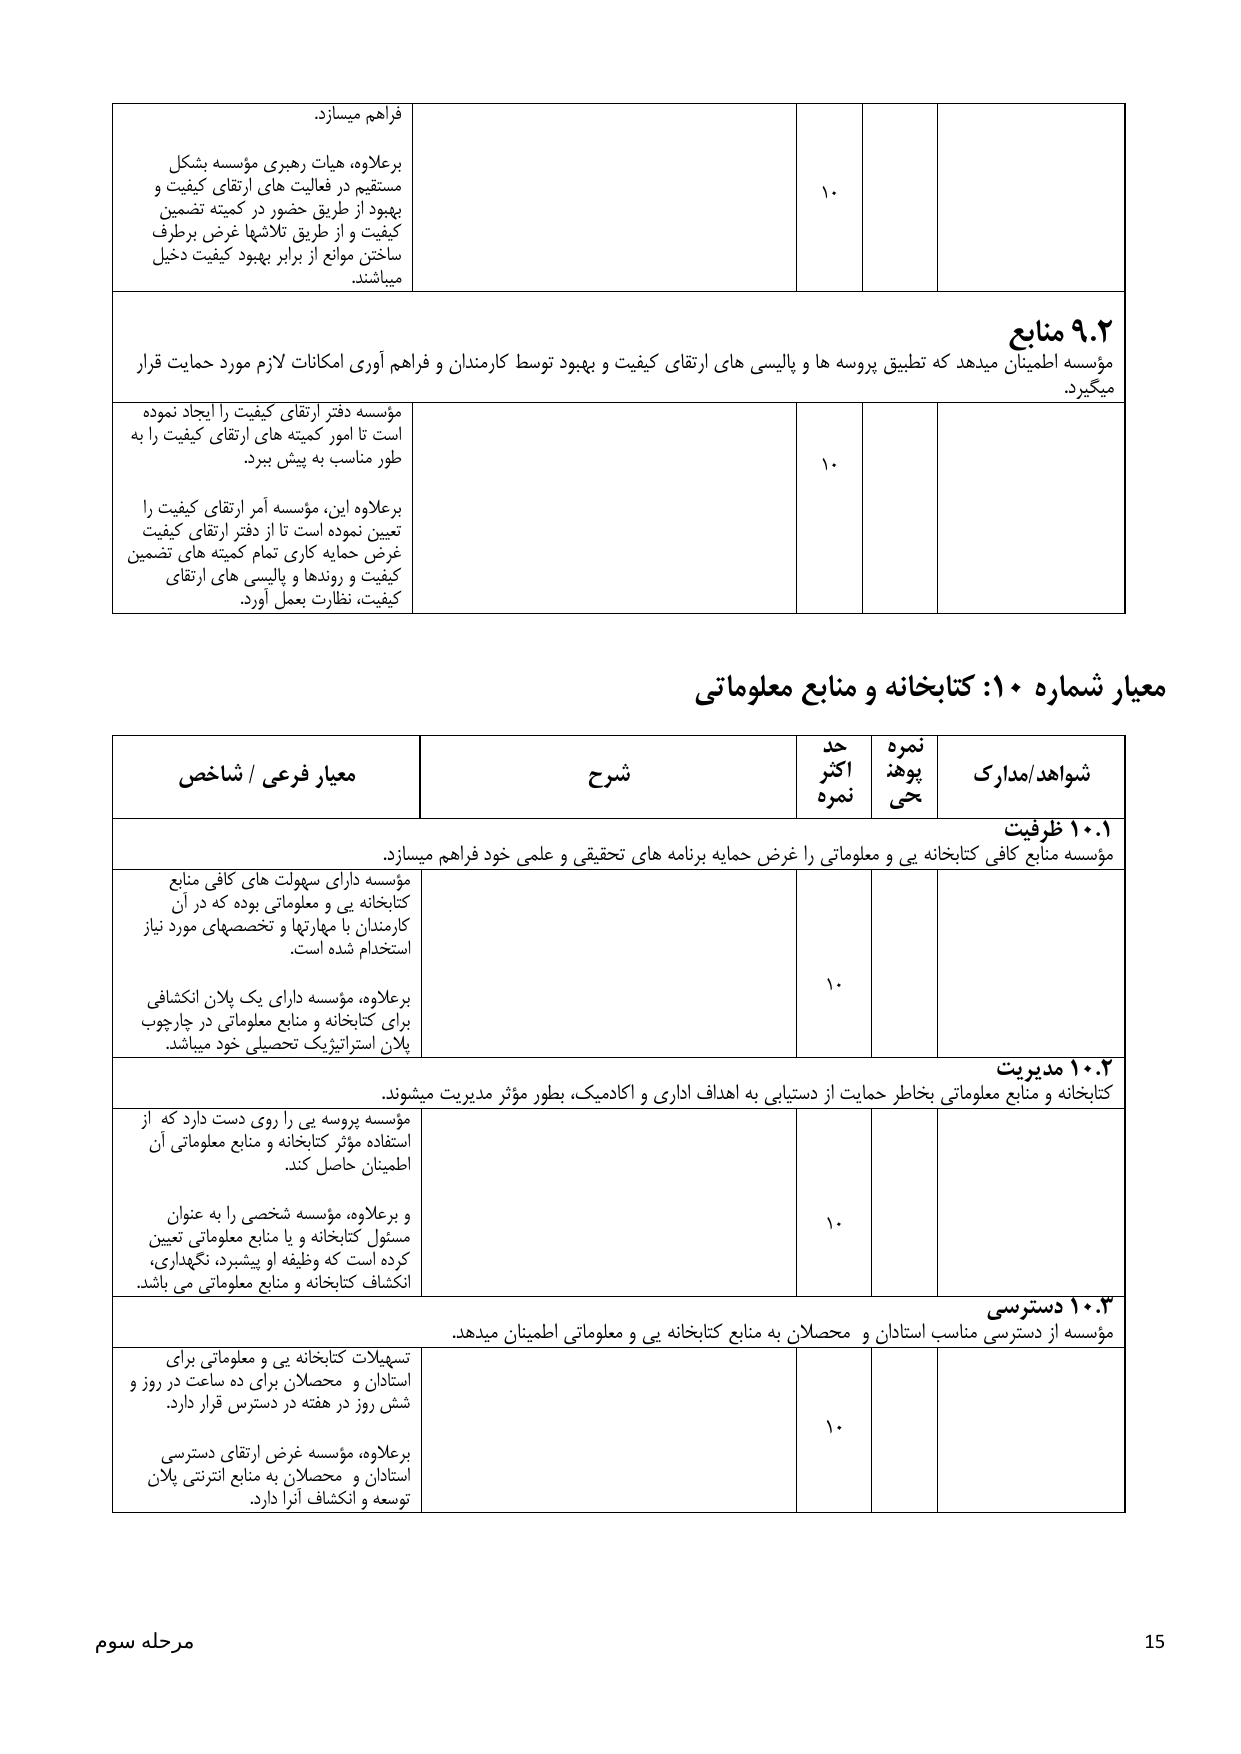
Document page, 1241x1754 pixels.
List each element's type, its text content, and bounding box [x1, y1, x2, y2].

table_cell [938, 1109, 1124, 1296]
table_cell ۱۰ [797, 870, 871, 1057]
table_cell [413, 104, 796, 291]
table_cell ۱۰.۲ مدیریت کتابخانه و منابع معلوماتی بخاطر حمایت از دستیابی به اهداف اداری و اکادمیک، بطور مؤثر مدیریت میشوند. [113, 1058, 1124, 1108]
table_header شرح [421, 736, 796, 818]
table_cell ۱۰ [797, 1109, 871, 1296]
table_cell [938, 403, 1124, 612]
table_cell مؤسسه دفتر ارتقای کیفیت را ایجاد نموده است تا امور کمیته های ارتقای کیفیت را به طور مناسب به پیش ببرد. برعلاوه این، مؤسسه آمر ارتقای کیفیت را تعیین نموده است تا از دفتر ارتقای کیفیت غرض حمایه کاری تمام کمیته های تضمین کیفیت و روندها و پالیسی های ارتقای کیفیت، نظارت بعمل آورد. [113, 403, 412, 612]
table_header شواهد/مدارک [938, 736, 1124, 818]
table_cell ۱۰ [797, 403, 862, 612]
table_cell [872, 1109, 937, 1296]
table_cell [422, 1109, 796, 1296]
table_cell [863, 104, 937, 291]
table_cell ۹.۲ منابع مؤسسه اطمینان میدهد که تطبیق پروسه ها و پالیسی های ارتقای کیفیت و بهبود توسط کارمندان و فراهم آوری امکانات لازم مورد حمایت قرار میگیرد. [113, 292, 1124, 402]
subtitle معیار شماره ۱۰: کتابخانه و منابع معلوماتی [75, 674, 1165, 707]
table_cell تسهیلات کتابخانه یی و معلوماتی برای استادان و محصلان برای ده ساعت در روز و شش روز در هفته در دسترس قرار دارد. برعلاوه، مؤسسه غرض ارتقای دسترسی استادان و محصلان به منابع انترنتی پلان توسعه و انکشاف آنرا دارد. [113, 1348, 421, 1512]
table_cell [422, 1348, 796, 1512]
table_cell [938, 870, 1124, 1057]
table_cell ۱۰ [797, 1348, 871, 1512]
table_header حد اکثر نمره [797, 736, 871, 818]
table_cell [938, 104, 1124, 291]
table_cell [938, 1348, 1124, 1512]
table_cell [413, 403, 796, 612]
table_cell [872, 870, 937, 1057]
table_cell [422, 870, 796, 1057]
table_cell ۱۰.۳ دسترسی مؤسسه از دسترسی مناسب استادان و محصلان به منابع کتابخانه یی و معلوماتی اطمینان میدهد. [113, 1297, 1124, 1347]
table_header معیار فرعی / شاخص [113, 736, 419, 818]
table_cell [872, 1348, 937, 1512]
table_cell مؤسسه دارای سهولت های کافی منابع کتابخانه یی و معلوماتی بوده که در آن کارمندان با مهارتها و تخصصهای مورد نیاز استخدام شده است. برعلاوه، مؤسسه دارای یک پلان انکشافی برای کتابخانه و منابع معلوماتی در چارچوب پلان استراتیژیک تحصیلی خود میباشد. [113, 870, 421, 1057]
table_cell مؤسسه پروسه یی را روی دست دارد که از استفاده مؤثر کتابخانه و منابع معلوماتی آن اطمینان حاصل کند. و برعلاوه، مؤسسه شخصی را به عنوان مسئول کتابخانه و یا منابع معلوماتی تعیین کرده است که وظیفه او پیشبرد، نگهداری، انکشاف کتابخانه و منابع معلوماتی می باشد. [113, 1109, 421, 1296]
table_header نمره پوهنحی [872, 736, 937, 818]
table_cell ۱۰ [797, 104, 862, 291]
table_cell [113, 104, 412, 291]
table_cell [863, 403, 937, 612]
table_cell ۱۰.۱ ظرفیت مؤسسه منابع کافی کتابخانه یی و معلوماتی را غرض حمایه برنامه های تحقیقی و علمی خود فراهم میسازد. [113, 819, 1124, 869]
